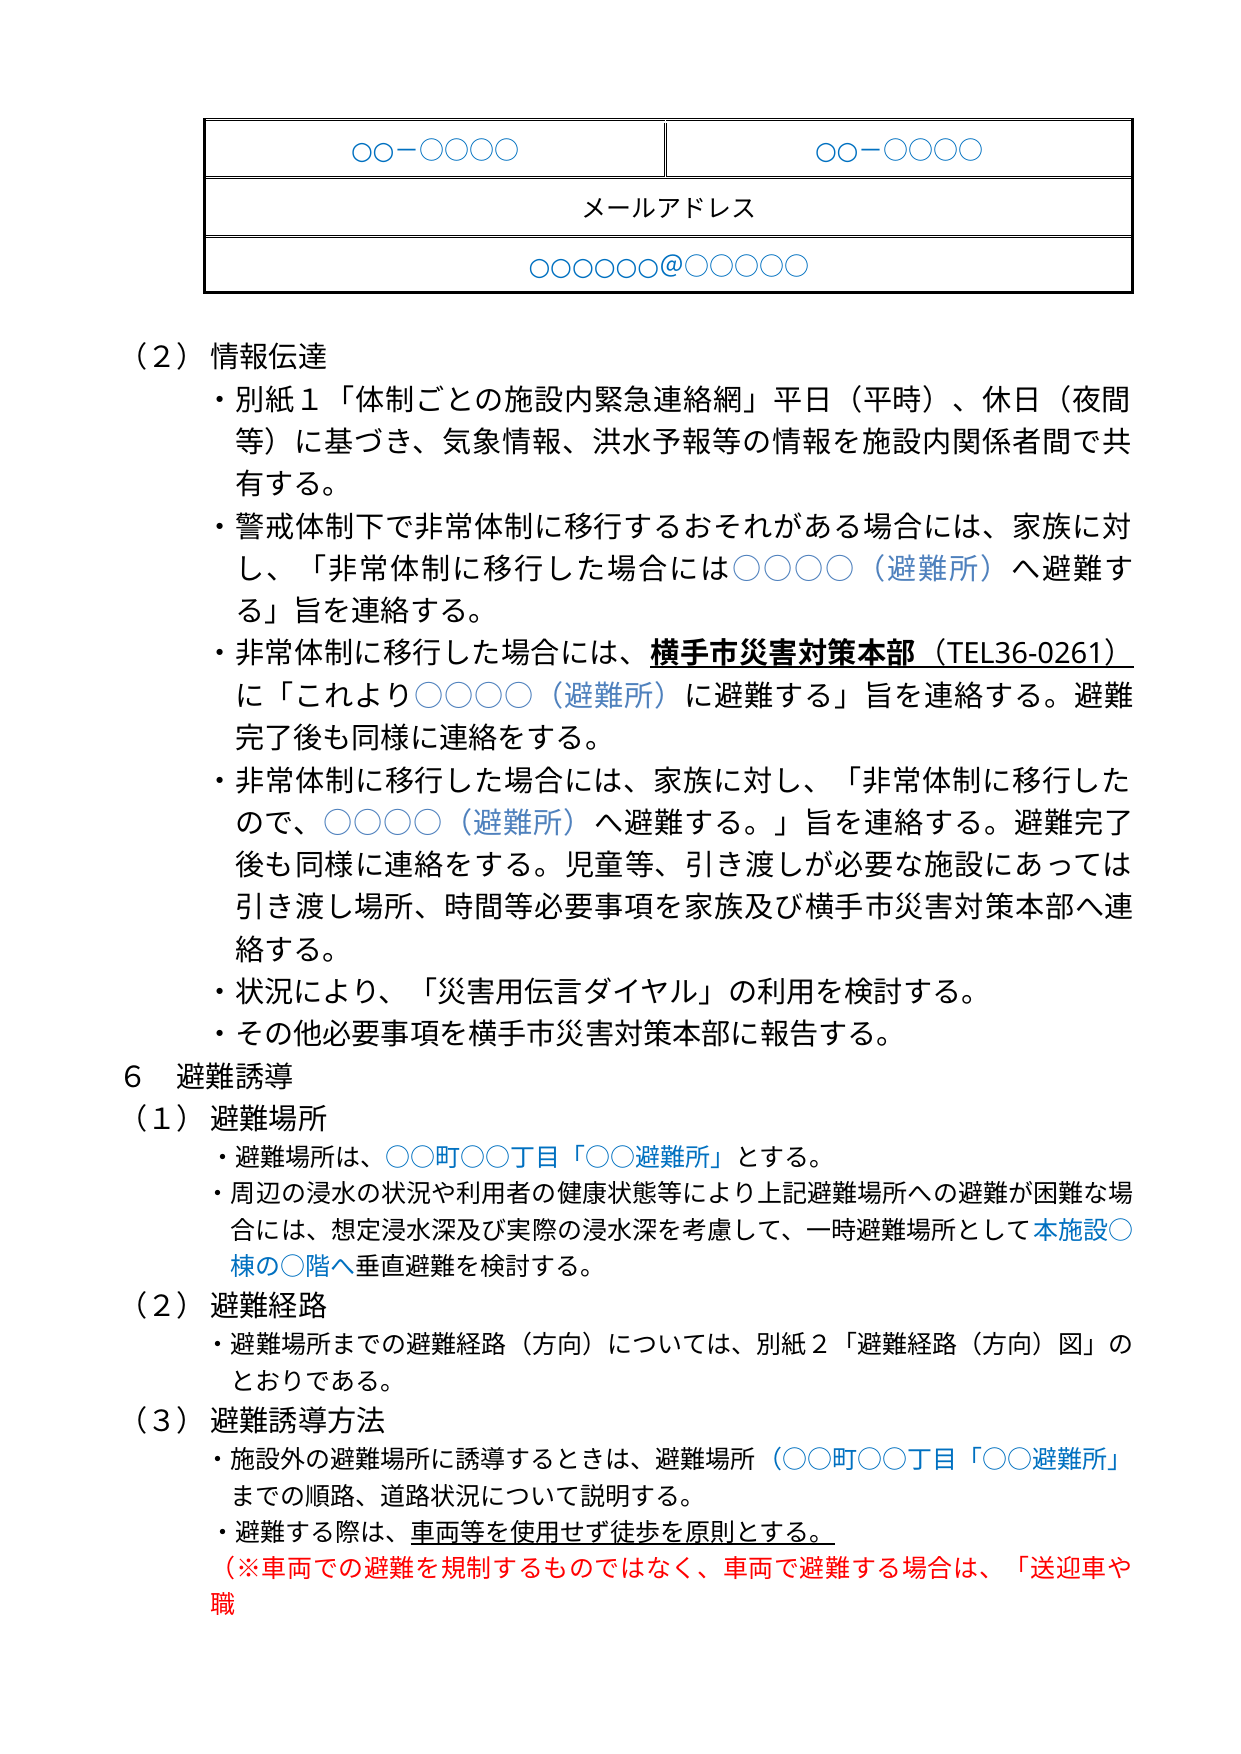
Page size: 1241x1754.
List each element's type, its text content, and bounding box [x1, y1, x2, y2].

list ・警戒体制下で非常体制に移行するおそれがある場合には、家族に対し、「非常体制に移行した場合には○○○○（避難所）へ避難する」旨を連絡する。 [206, 503, 1134, 630]
text ・避難場所までの避難経路（方向）については、別紙２「避難経路（方向）図」のとおりである。 [206, 1325, 1134, 1397]
list ・その他必要事項を横手市災害対策本部に報告する。 [206, 1011, 1134, 1053]
list ・別紙１「体制ごとの施設内緊急連絡網」平日（平時）、休日（夜間等）に基づき、気象情報、洪水予報等の情報を施設内関係者間で共有する。 [206, 376, 1134, 503]
list ・状況により、「災害用伝言ダイヤル」の利用を検討する。 [206, 968, 1134, 1011]
list ・避難場所は、○○町○○丁目「○○避難所」とする。 [210, 1138, 1134, 1174]
list 情報伝達 [118, 334, 1134, 376]
table_cell ○○○○○○＠○○○○○ [206, 238, 1131, 291]
table_cell ○○－○○○○ [666, 121, 1131, 176]
table_cell メールアドレス [206, 179, 1131, 235]
list ・非常体制に移行した場合には、家族に対し、「非常体制に移行したので、○○○○（避難所）へ避難する。」旨を連絡する。避難完了後も同様に連絡をする。児童等、引き渡しが必要な施設にあっては引き渡し場所、時間等必要事項を家族及び横手市災害対策本部へ連絡する。 [206, 757, 1134, 968]
list ・非常体制に移行した場合には、横手市災害対策本部（TEL36-0261）に「これより○○○○（避難所）に避難する」旨を連絡する。避難完了後も同様に連絡をする。 [206, 630, 1134, 757]
list ・避難する際は、車両等を使用せず徒歩を原則とする。 [210, 1512, 1134, 1548]
list 避難場所 [118, 1095, 1134, 1138]
table_cell ○○－○○○○ [206, 119, 666, 176]
text ６ 避難誘導 [118, 1053, 1134, 1095]
list （※車両での避難を規制するものではなく、車両で避難する場合は、「送迎車や職 [210, 1548, 1134, 1621]
list ・施設外の避難場所に誘導するときは、避難場所（○○町○○丁目「○○避難所」までの順路、道路状況について説明する。 [206, 1440, 1134, 1512]
list 避難誘導方法 [118, 1397, 1134, 1440]
list ・周辺の浸水の状況や利用者の健康状態等により上記避難場所への避難が困難な場合には、想定浸水深及び実際の浸水深を考慮して、一時避難場所として本施設○棟の○階へ垂直避難を検討する。 [206, 1174, 1134, 1283]
list 避難経路 [118, 1283, 1134, 1325]
